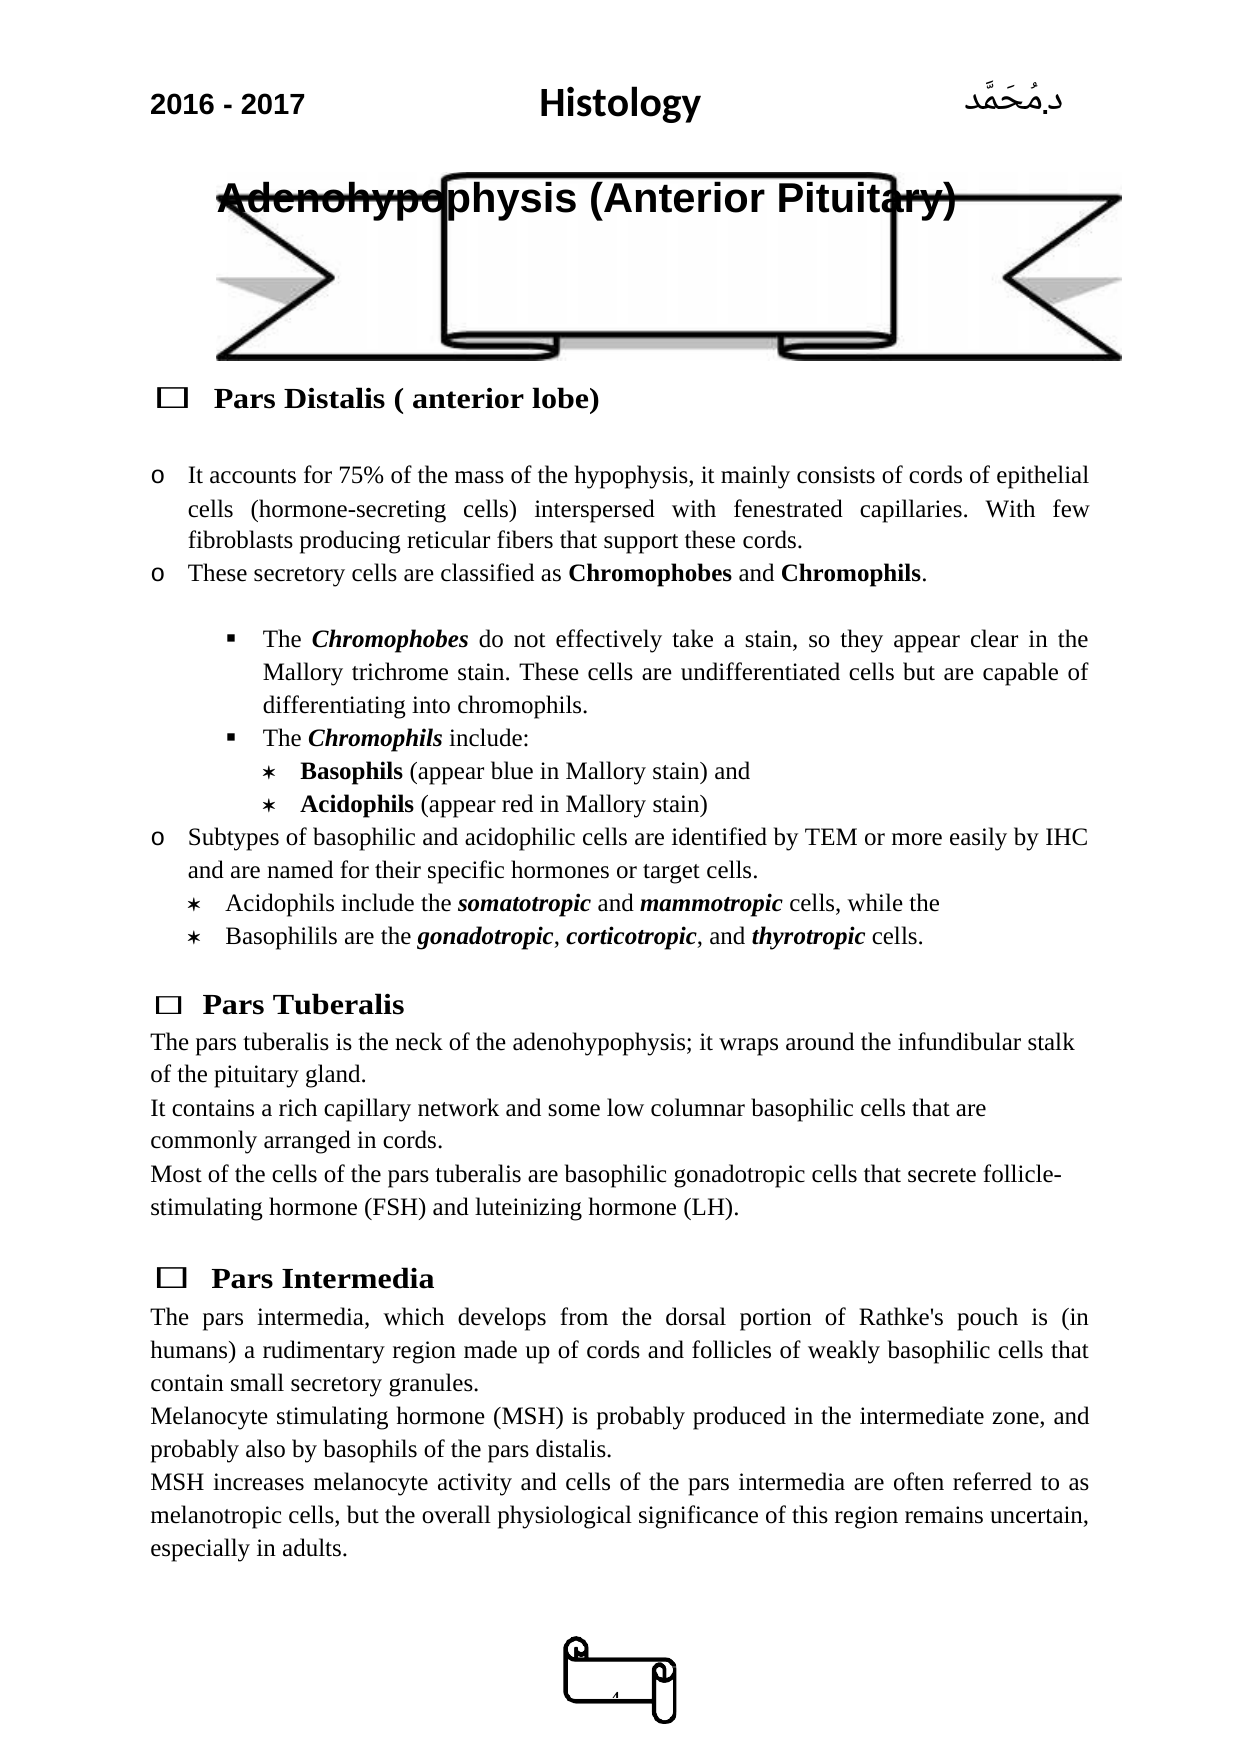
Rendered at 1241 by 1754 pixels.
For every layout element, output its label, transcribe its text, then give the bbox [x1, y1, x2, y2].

list The Chromophils include: [225, 723, 1171, 752]
subtitle  Pars Distalis ( anterior lobe) [150, 377, 1171, 417]
text Most of the cells of the pars tuberalis are basophilic gonadotropic cells that secrete follicle- stimulating hormone (FSH) and luteinizing hormone (LH). [150, 1159, 1171, 1220]
list Basophilils are the gonadotropic, corticotropic, and thyrotropic cells. [188, 921, 1171, 949]
list These secretory cells are classified as Chromophobes and Chromophils. [150, 558, 1171, 589]
subtitle  Pars Intermedia [150, 1257, 1171, 1297]
list Basophils (appear blue in Mallory stain) and [263, 756, 1171, 785]
list Acidophils include the somatotropic and mammotropic cells, while the [188, 888, 1171, 916]
list It accounts for 75% of the mass of the hypophysis, it mainly consists of cords of epithelial cells (hormone-secreting cells) interspersed with fenestrated capillaries. With few fibroblasts producing reticular fibers that support these cords. [150, 460, 1091, 554]
picture [216, 172, 1122, 361]
text Melanocyte stimulating hormone (MSH) is probably produced in the intermediate zone, and probably also by basophils of the pars distalis. [150, 1401, 1090, 1463]
text The pars tuberalis is the neck of the adenohypophysis; it wraps around the infundibular stalk of the pituitary gland. [150, 1027, 1091, 1088]
text The pars intermedia, which develops from the dorsal portion of Rathke's pouch is (in humans) a rudimentary region made up of cords and follicles of weakly basophilic cells that contain small secretory granules. [150, 1302, 1090, 1396]
text MSH increases melanocyte activity and cells of the pars intermedia are often referred to as melanotropic cells, but the overall physiological significance of this region remains uncertain, especially in adults. [150, 1467, 1090, 1562]
subtitle  Pars Tuberalis [150, 987, 1171, 1022]
list Subtypes of basophilic and acidophilic cells are identified by TEM or more easily by IHC and are named for their specific hormones or target cells. [150, 822, 1089, 884]
list Acidophils (appear red in Mallory stain) [263, 789, 1171, 818]
text It contains a rich capillary network and some low columnar basophilic cells that are commonly arranged in cords. [150, 1093, 1091, 1154]
list The Chromophobes do not effectively take a stain, so they appear clear in the Mallory trichrome stain. These cells are undifferentiated cells but are capable of differentiating into chromophils. [225, 624, 1090, 719]
picture [563, 1636, 677, 1724]
